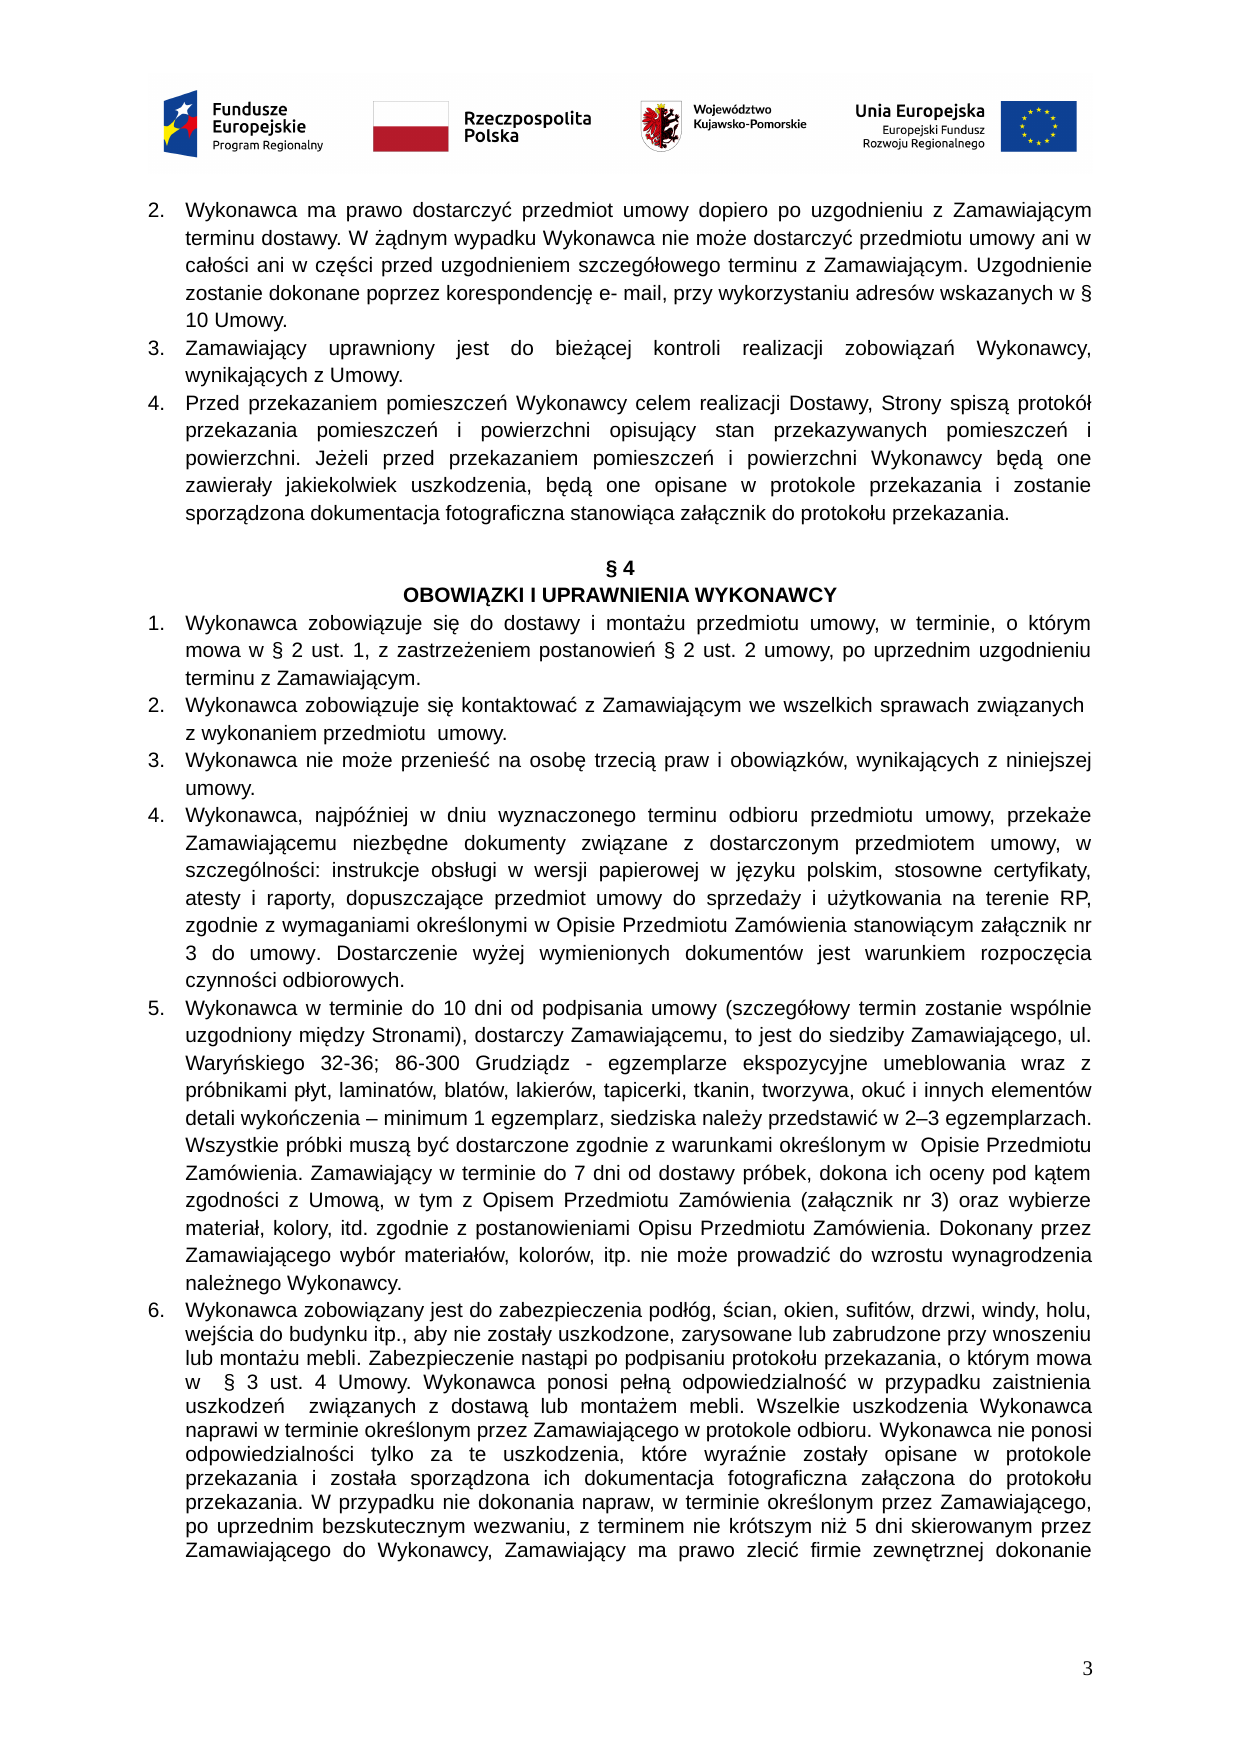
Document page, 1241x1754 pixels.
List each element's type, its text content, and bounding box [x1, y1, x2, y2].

list Wykonawca, najpóźniej w dniu wyznaczonego terminu odbioru przedmiotu umowy, przekaże Zamawiającemu niezbędne dokumenty związane z dostarczonym przedmiotem umowy, w szczególności: instrukcje obsługi w wersji papierowej w języku polskim, stosowne certyfikaty, atesty i raporty, dopuszczające przedmiot umowy do sprzedaży i użytkowania na terenie RP, zgodnie z wymaganiami określonymi w Opisie Przedmiotu Zamówienia stanowiącym załącznik nr 3 do umowy. Dostarczenie wyżej wymienionych dokumentów jest warunkiem rozpoczęcia czynności odbiorowych. [148, 803, 1093, 992]
list Wykonawca ma prawo dostarczyć przedmiot umowy dopiero po uzgodnieniu z Zamawiającym terminu dostawy. W żądnym wypadku Wykonawca nie może dostarczyć przedmiotu umowy ani w całości ani w części przed uzgodnieniem szczegółowego terminu z Zamawiającym. Uzgodnienie zostanie dokonane poprzez korespondencję e- mail, przy wykorzystaniu adresów wskazanych w § 10 Umowy. [148, 198, 1093, 332]
text § 4 [148, 555, 1093, 579]
list Wykonawca nie może przenieść na osobę trzecią praw i obowiązków, wynikających z niniejszej umowy. [148, 748, 1093, 799]
picture [147, 73, 1093, 174]
list Wykonawca zobowiązuje się kontaktować z Zamawiającym we wszelkich sprawach związanych z wykonaniem przedmiotu umowy. [148, 693, 1093, 744]
list Wykonawca zobowiązuje się do dostawy i montażu przedmiotu umowy, w terminie, o którym mowa w § 2 ust. 1, z zastrzeżeniem postanowień § 2 ust. 2 umowy, po uprzednim uzgodnieniu terminu z Zamawiającym. [148, 610, 1093, 689]
text OBOWIĄZKI I UPRAWNIENIA WYKONAWCY [148, 583, 1093, 607]
list Przed przekazaniem pomieszczeń Wykonawcy celem realizacji Dostawy, Strony spiszą protokół przekazania pomieszczeń i powierzchni opisujący stan przekazywanych pomieszczeń i powierzchni. Jeżeli przed przekazaniem pomieszczeń i powierzchni Wykonawcy będą one zawierały jakiekolwiek uszkodzenia, będą one opisane w protokole przekazania i zostanie sporządzona dokumentacja fotograficzna stanowiąca załącznik do protokołu przekazania. [148, 390, 1093, 524]
list Zamawiający uprawniony jest do bieżącej kontroli realizacji zobowiązań Wykonawcy, wynikających z Umowy. [148, 335, 1093, 387]
list Wykonawca w terminie do 10 dni od podpisania umowy (szczegółowy termin zostanie wspólnie uzgodniony między Stronami), dostarczy Zamawiającemu, to jest do siedziby Zamawiającego, ul. Waryńskiego 32-36; 86-300 Grudziądz - egzemplarze ekspozycyjne umeblowania wraz z próbnikami płyt, laminatów, blatów, lakierów, tapicerki, tkanin, tworzywa, okuć i innych elementów detali wykończenia – minimum 1 egzemplarz, siedziska należy przedstawić w 2–3 egzemplarzach. Wszystkie próbki muszą być dostarczone zgodnie z warunkami określonym w Opisie Przedmiotu Zamówienia. Zamawiający w terminie do 7 dni od dostawy próbek, dokona ich oceny pod kątem zgodności z Umową, w tym z Opisem Przedmiotu Zamówienia (załącznik nr 3) oraz wybierze materiał, kolory, itd. zgodnie z postanowieniami Opisu Przedmiotu Zamówienia. Dokonany przez Zamawiającego wybór materiałów, kolorów, itp. nie może prowadzić do wzrostu wynagrodzenia należnego Wykonawcy. [148, 995, 1093, 1294]
